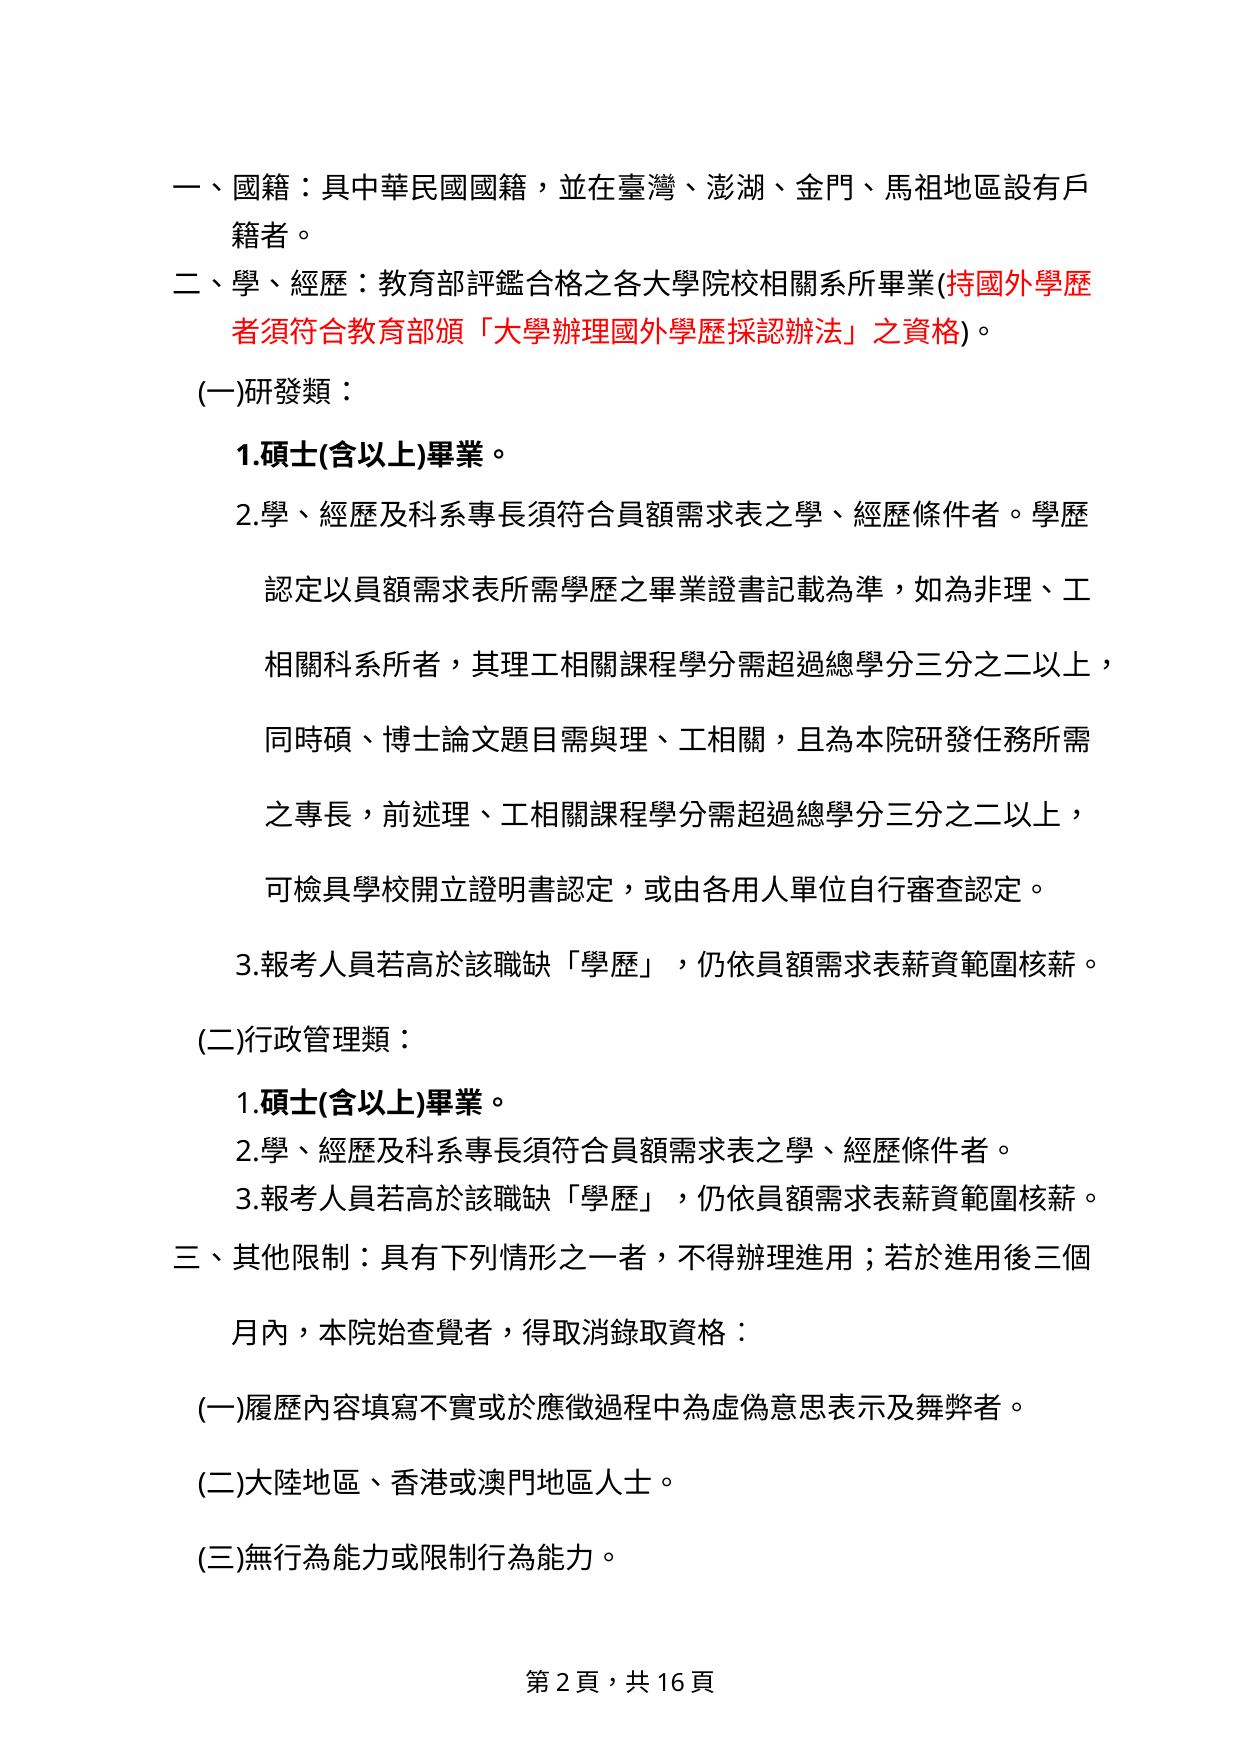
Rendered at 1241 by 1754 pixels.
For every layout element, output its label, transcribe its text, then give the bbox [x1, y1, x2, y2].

text 一、國籍：具中華民國國籍，並在臺灣、澎湖、金門、馬祖地區設有戶籍者。 [173, 160, 1093, 256]
text (二)行政管理類： [198, 1000, 1093, 1075]
text 3.報考人員若高於該職缺「學歷」，仍依員額需求表薪資範圍核薪。 [235, 1171, 1093, 1219]
text 2.學、經歷及科系專長須符合員額需求表之學、經歷條件者。學歷認定以員額需求表所需學歷之畢業證書記載為準，如為非理、工相關科系所者，其理工相關課程學分需超過總學分三分之二以上，同時碩、博士論文題目需與理、工相關，且為本院研發任務所需之專長，前述理、工相關課程學分需超過總學分三分之二以上，可檢具學校開立證明書認定，或由各用人單位自行審查認定。 [235, 475, 1093, 925]
text (一)研發類： [198, 352, 1093, 427]
list (三)無行為能力或限制行為能力。 [198, 1519, 1093, 1594]
text 1.碩士(含以上)畢業。 [235, 427, 1093, 475]
list 三、其他限制：具有下列情形之一者，不得辦理進用；若於進用後三個月內，本院始查覺者，得取消錄取資格︰ [173, 1219, 1093, 1369]
list (二)大陸地區、香港或澳門地區人士。 [198, 1444, 1093, 1519]
text 二、學、經歷：教育部評鑑合格之各大學院校相關系所畢業(持國外學歷者須符合教育部頒「大學辦理國外學歷採認辦法」之資格)。 [173, 256, 1093, 352]
text 3.報考人員若高於該職缺「學歷」，仍依員額需求表薪資範圍核薪。 [235, 925, 1093, 1000]
text 2.學、經歷及科系專長須符合員額需求表之學、經歷條件者。 [235, 1123, 1093, 1171]
text 1.碩士(含以上)畢業。 [235, 1075, 1093, 1123]
list (一)履歷內容填寫不實或於應徵過程中為虛偽意思表示及舞弊者。 [198, 1369, 1093, 1444]
